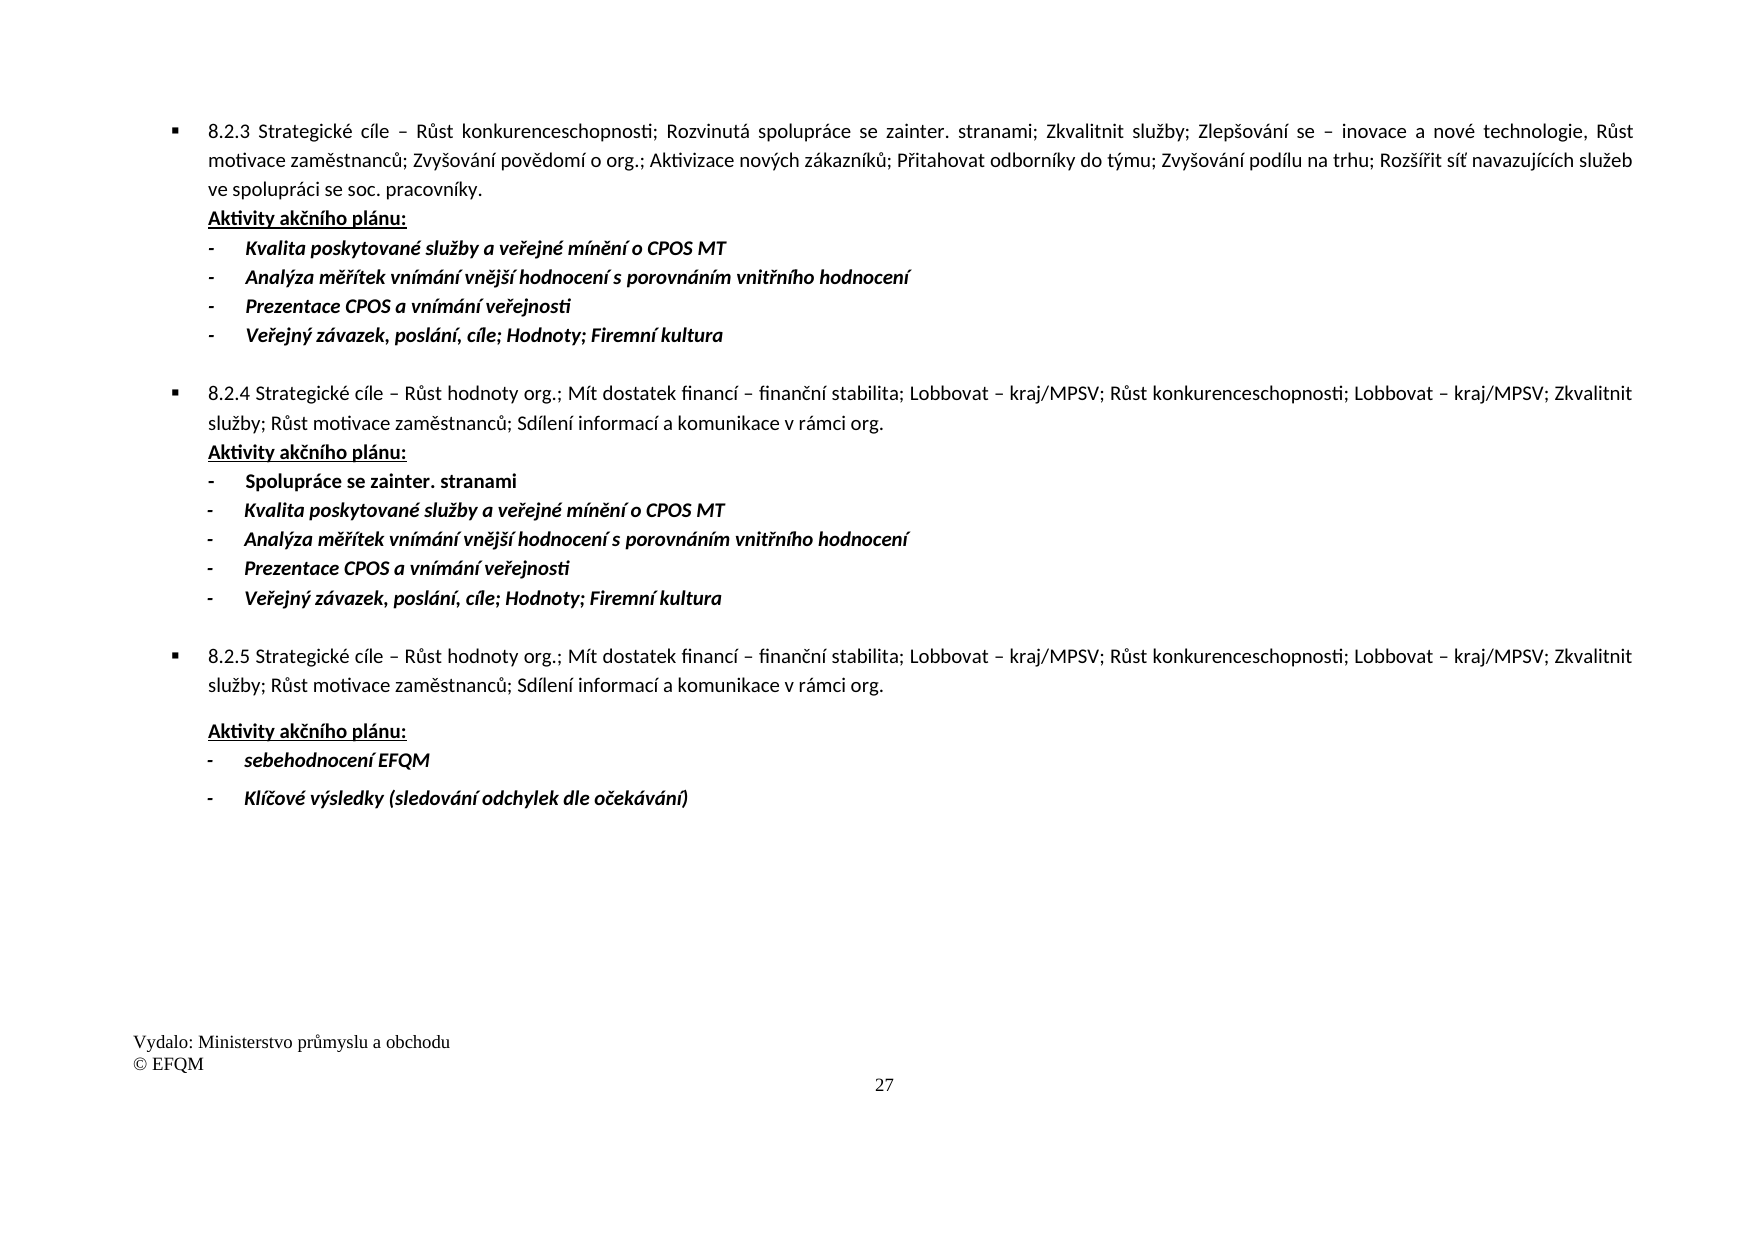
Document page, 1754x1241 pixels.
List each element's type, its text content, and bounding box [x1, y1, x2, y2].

list Klíčové výsledky (sledování odchylek dle očekávání) [207, 785, 1636, 811]
subtitle sebehodnocení EFQM [207, 747, 1636, 773]
list Veřejný závazek, poslání, cíle; Hodnoty; Firemní kultura [207, 585, 1636, 610]
list Kvalita poskytované služby a veřejné mínění o CPOS MT [208, 235, 1636, 260]
list Analýza měřítek vnímání vnější hodnocení s porovnáním vnitřního hodnocení [207, 526, 1636, 552]
text Aktivity akčního plánu: [208, 206, 1636, 231]
list 8.2.5 Strategické cíle – Růst hodnoty org.; Mít dostatek financí – finanční stabilita; Lobbovat – kraj/MPSV; Růst konkurenceschopnosti; Lobbovat – kraj/MPSV; Zkvalitnit služby; Růst motivace zaměstnanců; Sdílení informací a komunikace v rámci org. [170, 643, 1636, 698]
list Analýza měřítek vnímání vnější hodnocení s porovnáním vnitřního hodnocení [208, 264, 1636, 289]
list Veřejný závazek, poslání, cíle; Hodnoty; Firemní kultura [208, 322, 1636, 348]
list 8.2.3 Strategické cíle – Růst konkurenceschopnosti; Rozvinutá spolupráce se zainter. stranami; Zkvalitnit služby; Zlepšování se – inovace a nové technologie, Růst motivace zaměstnanců; Zvyšování povědomí o org.; Aktivizace nových zákazníků; Přitahovat odborníky do týmu; Zvyšování podílu na trhu; Rozšířit síť navazujících služeb ve spolupráci se soc. pracovníky. [170, 118, 1636, 202]
list 8.2.4 Strategické cíle – Růst hodnoty org.; Mít dostatek financí – finanční stabilita; Lobbovat – kraj/MPSV; Růst konkurenceschopnosti; Lobbovat – kraj/MPSV; Zkvalitnit služby; Růst motivace zaměstnanců; Sdílení informací a komunikace v rámci org. [170, 381, 1636, 435]
list Prezentace CPOS a vnímání veřejnosti [207, 556, 1636, 581]
text Aktivity akčního plánu: [208, 439, 1636, 464]
list Spolupráce se zainter. stranami [208, 468, 1636, 493]
list Kvalita poskytované služby a veřejné mínění o CPOS MT [207, 497, 1636, 523]
list Prezentace CPOS a vnímání veřejnosti [208, 293, 1636, 318]
text Aktivity akčního plánu: [208, 718, 1636, 743]
